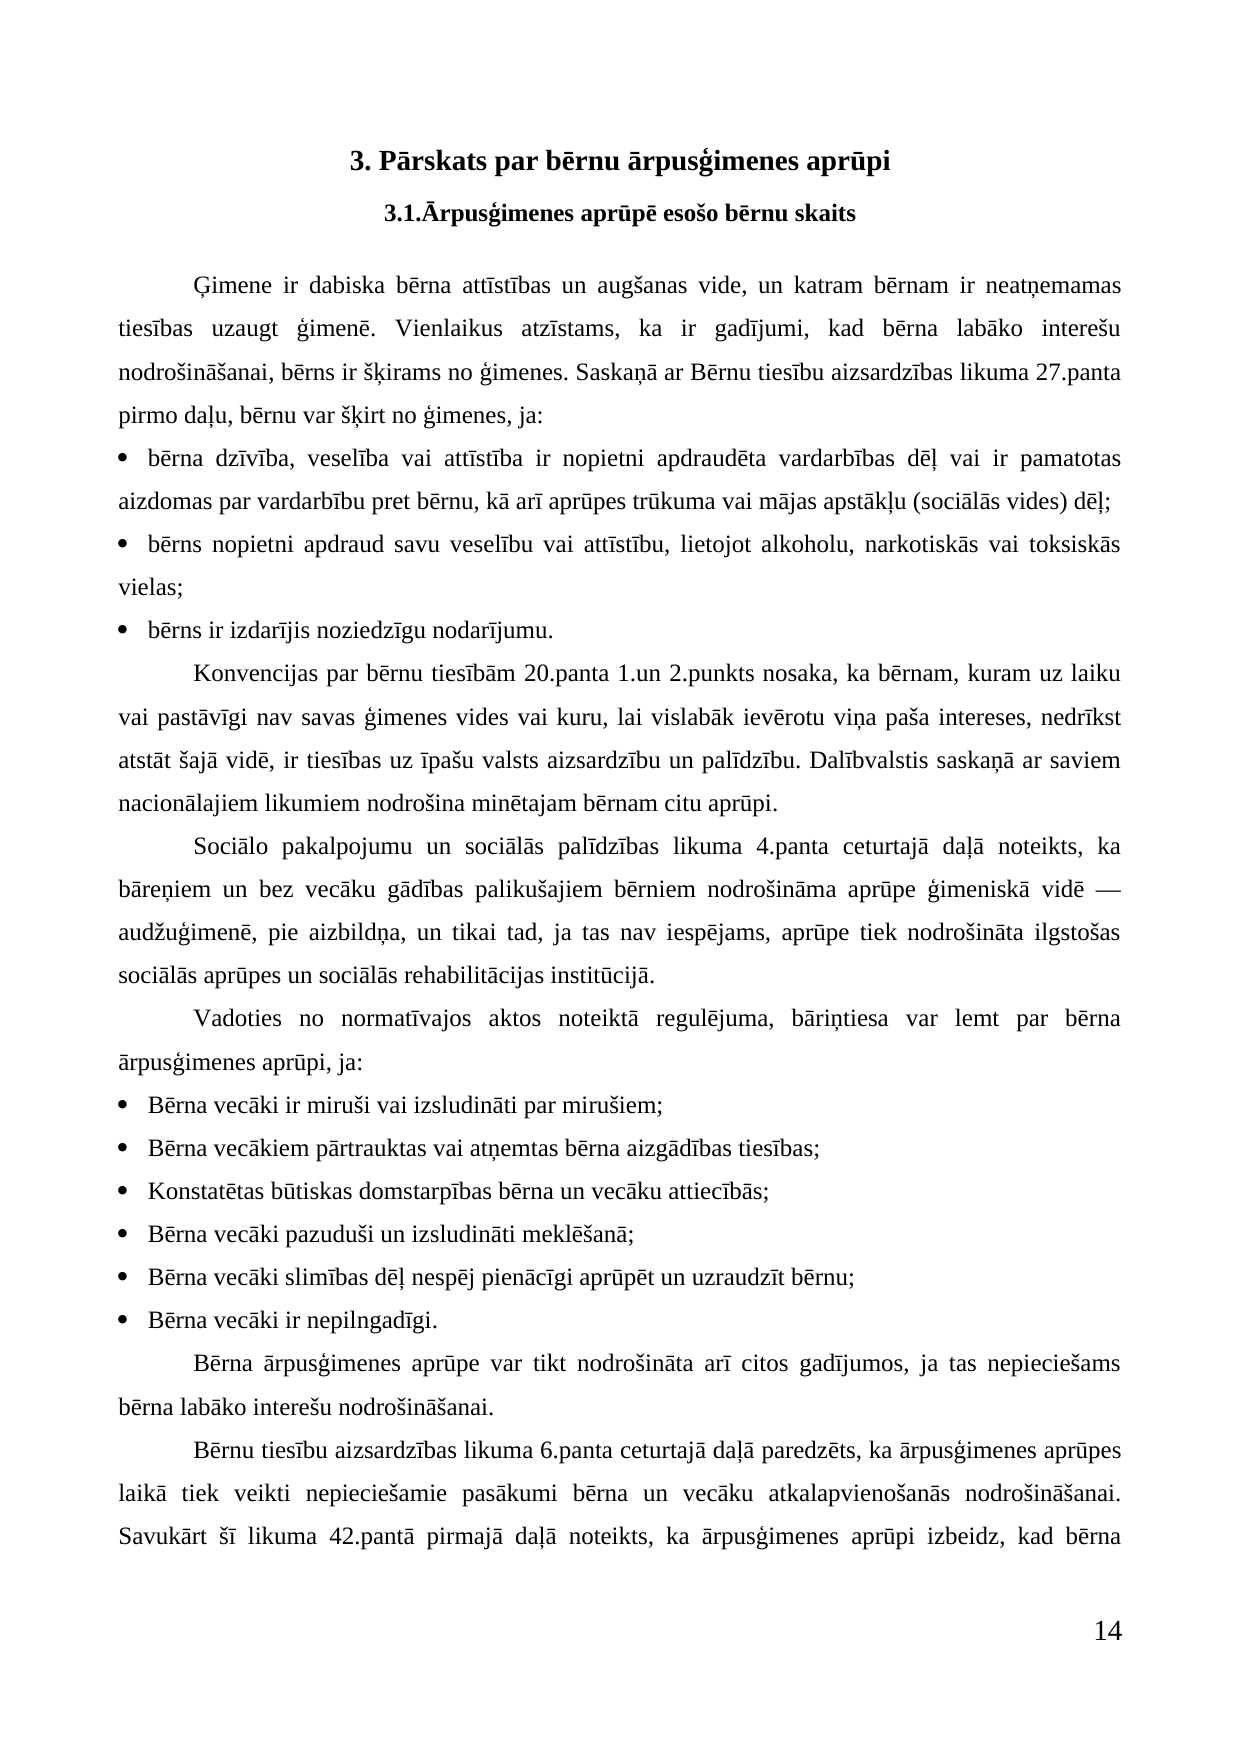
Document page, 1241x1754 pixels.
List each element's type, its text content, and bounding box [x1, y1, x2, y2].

list bērna dzīvība, veselība vai attīstība ir nopietni apdraudēta vardarbības dēļ vai ir pamatotas aizdomas par vardarbību pret bērnu, kā arī aprūpes trūkuma vai mājas apstākļu (sociālās vides) dēļ; [118, 443, 1122, 515]
text Ģimene ir dabiska bērna attīstības un augšanas vide, un katram bērnam ir neatņemamas tiesības uzaugt ģimenē. Vienlaikus atzīstams, ka ir gadījumi, kad bērna labāko interešu nodrošināšanai, bērns ir šķirams no ģimenes. Saskaņā ar Bērnu tiesību aizsardzības likuma 27.panta pirmo daļu, bērnu var šķirt no ģimenes, ja: [118, 270, 1122, 428]
list Bērna ārpusģimenes aprūpe var tikt nodrošināta arī citos gadījumos, ja tas nepieciešams bērna labāko interešu nodrošināšanai. [118, 1348, 1122, 1420]
subtitle 3. Pārskats par bērnu ārpusģimenes aprūpi [118, 143, 1122, 177]
list Bērna vecākiem pārtrauktas vai atņemtas bērna aizgādības tiesības; [118, 1133, 1122, 1162]
list bērns nopietni apdraud savu veselību vai attīstību, lietojot alkoholu, narkotiskās vai toksiskās vielas; [118, 529, 1122, 601]
list Konstatētas būtiskas domstarpības bērna un vecāku attiecībās; [118, 1176, 1122, 1205]
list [118, 1435, 1122, 1550]
text Sociālo pakalpojumu un sociālās palīdzības likuma 4.panta ceturtajā daļā noteikts, ka bāreņiem un bez vecāku gādības palikušajiem bērniem nodrošināma aprūpe ģimeniskā vidē — audžuģimenē, pie aizbildņa, un tikai tad, ja tas nav iespējams, aprūpe tiek nodrošināta ilgstošas sociālās aprūpes un sociālās rehabilitācijas institūcijā. [118, 831, 1122, 989]
list Bērna vecāki ir nepilngadīgi. [118, 1305, 1122, 1334]
text Vadoties no normatīvajos aktos noteiktā regulējuma, bāriņtiesa var lemt par bērna ārpusģimenes aprūpi, ja: [118, 1003, 1122, 1075]
list bērns ir izdarījis noziedzīgu nodarījumu. [118, 615, 1122, 644]
subtitle 3.1.Ārpusģimenes aprūpē esošo bērnu skaits [118, 198, 1122, 227]
list Bērna vecāki pazuduši un izsludināti meklēšanā; [118, 1219, 1122, 1248]
list Bērna vecāki ir miruši vai izsludināti par mirušiem; [118, 1090, 1122, 1118]
text Konvencijas par bērnu tiesībām 20.panta 1.un 2.punkts nosaka, ka bērnam, kuram uz laiku vai pastāvīgi nav savas ģimenes vides vai kuru, lai vislabāk ievērotu viņa paša intereses, nedrīkst atstāt šajā vidē, ir tiesības uz īpašu valsts aizsardzību un palīdzību. Dalībvalstis saskaņā ar saviem nacionālajiem likumiem nodrošina minētajam bērnam citu aprūpi. [118, 658, 1122, 817]
list Bērna vecāki slimības dēļ nespēj pienācīgi aprūpēt un uzraudzīt bērnu; [118, 1262, 1122, 1291]
